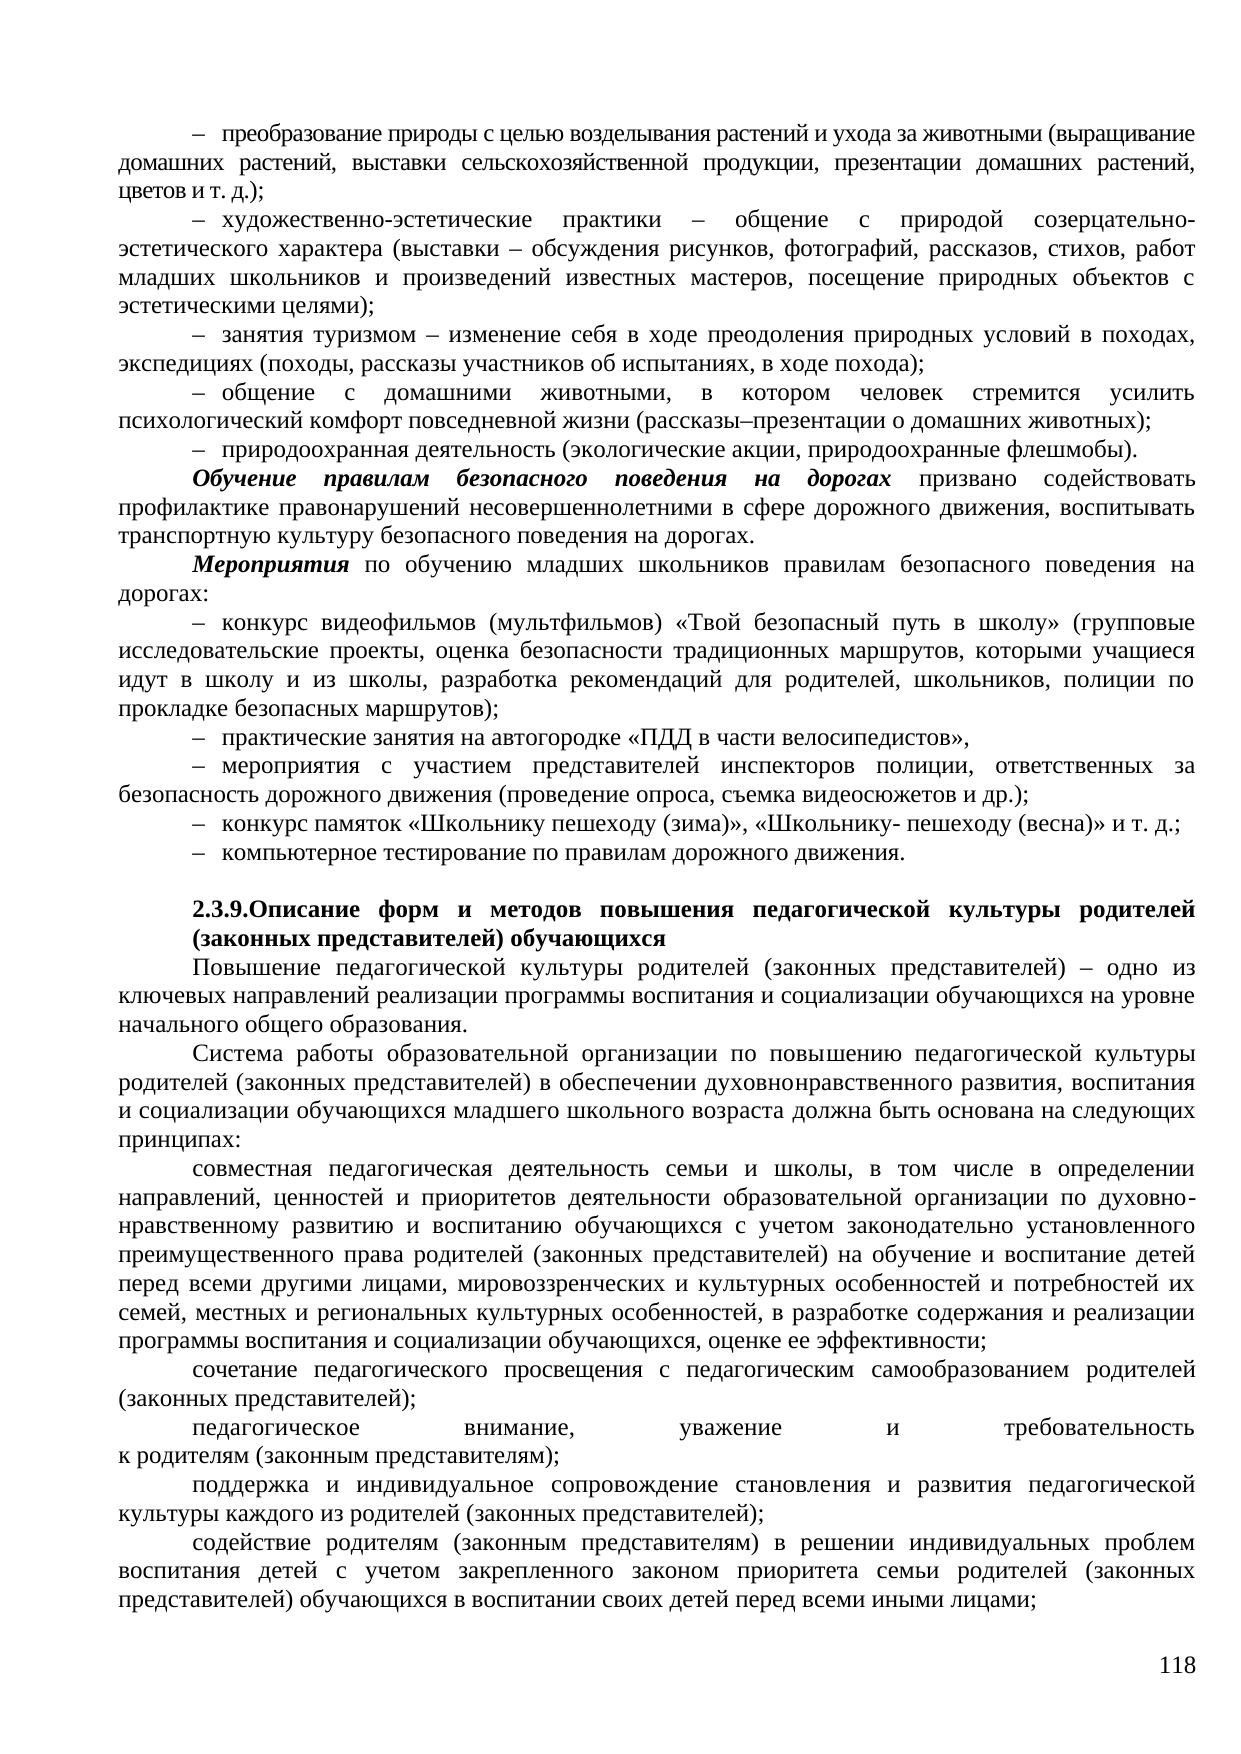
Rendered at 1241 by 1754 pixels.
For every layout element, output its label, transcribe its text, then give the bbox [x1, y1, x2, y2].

text 2.3.9.Описание форм и методов повышения педагогической культуры родителей (законных представителей) обучающихся [192, 894, 1196, 952]
text сочетание педагогического просвещения с педагогическим самообразованием родителей (законных представителей); [118, 1354, 1196, 1412]
text совместная педагогическая деятельность семьи и школы, в том числе в определении направлений, ценностей и приоритетов деятельности образовательной организации по духовно­нравственному развитию и воспитанию обучающихся с учетом законодательно установленного преимущественного права родителей (законных представителей) на обучение и воспитание детей перед всеми другими лицами, мировоззренческих и культурных особенностей и потребностей их семей, местных и региональных культурных особенностей, в разработке содержания и реализации программы воспитания и социализации обучающихся, оценке ее эффективности; [118, 1153, 1196, 1354]
list конкурс видеофильмов (мультфильмов) «Твой безопасный путь в школу» (групповые исследовательские проекты, оценка безопасности традиционных маршрутов, которыми учащиеся идут в школу и из школы, разработка рекомендаций для родителей, школьников, полиции по прокладке безопасных маршрутов); [118, 607, 1196, 722]
text Обучение правилам безопасного поведения на дорогах призвано содействовать профилактике правонарушений несовершеннолетними в сфере дорожного движения, воспитывать транспортную культуру безопасного поведения на дорогах. [118, 463, 1196, 549]
list занятия туризмом – изменение себя в ходе преодоления природных условий в походах, экспедициях (походы, рассказы участников об испытаниях, в ходе похода); [118, 319, 1196, 377]
text Система работы образовательной организации по повышению педагогической культуры родителей (законных представителей) в обеспечении духовно­нравственного развития, воспитания и социализации обучающихся младшего школьного возраста должна быть основана на следующих принципах: [118, 1038, 1196, 1153]
text педагогическое внимание, уважение и требовательность к родителям (законным представителям); [118, 1412, 1196, 1469]
text Мероприятия по обучению младших школьников правилам безопасного поведения на дорогах: [118, 549, 1196, 607]
text поддержка и индивидуальное сопровождение становления и развития педагогической культуры каждого из родителей (законных представителей); [118, 1469, 1196, 1527]
list общение с домашними животными, в котором человек стремится усилить психологический комфорт повседневной жизни (рассказы–презентации о домашних животных); [118, 377, 1196, 434]
list практические занятия на автогородке «ПДД в части велосипедистов», [118, 722, 1196, 751]
list природоохранная деятельность (экологические акции, природоохранные флешмобы). [118, 434, 1196, 463]
list конкурс памяток «Школьнику пешеходу (зима)», «Школьнику- пешеходу (весна)» и т. д.; [118, 808, 1196, 837]
list мероприятия с участием представителей инспекторов полиции, ответственных за безопасность дорожного движения (проведение опроса, съемка видеосюжетов и др.); [118, 751, 1196, 808]
text Повышение педагогической культуры родителей (законных представителей) – одно из ключевых направлений реализации программы воспитания и социализации обучающихся на уровне начального общего образования. [118, 952, 1196, 1038]
text содействие родителям (законным представителям) в решении индивидуальных проблем воспитания детей с учетом закрепленного законом приоритета семьи родителей (законных представителей) обучающихся в воспитании своих детей перед всеми иными лицами; [118, 1527, 1196, 1613]
list компьютерное тестирование по правилам дорожного движения. [118, 837, 1196, 866]
list преобразование природы с целью возделывания растений и ухода за животными (выращивание домашних растений, выставки сельскохозяйственной продукции, презентации домашних растений, цветов и т. д.); [118, 118, 1196, 204]
list художественно-эстетические практики – общение с природой созерцательно-эстетического характера (выставки – обсуждения рисунков, фотографий, рассказов, стихов, работ младших школьников и произведений известных мастеров, посещение природных объектов с эстетическими целями); [118, 204, 1196, 319]
